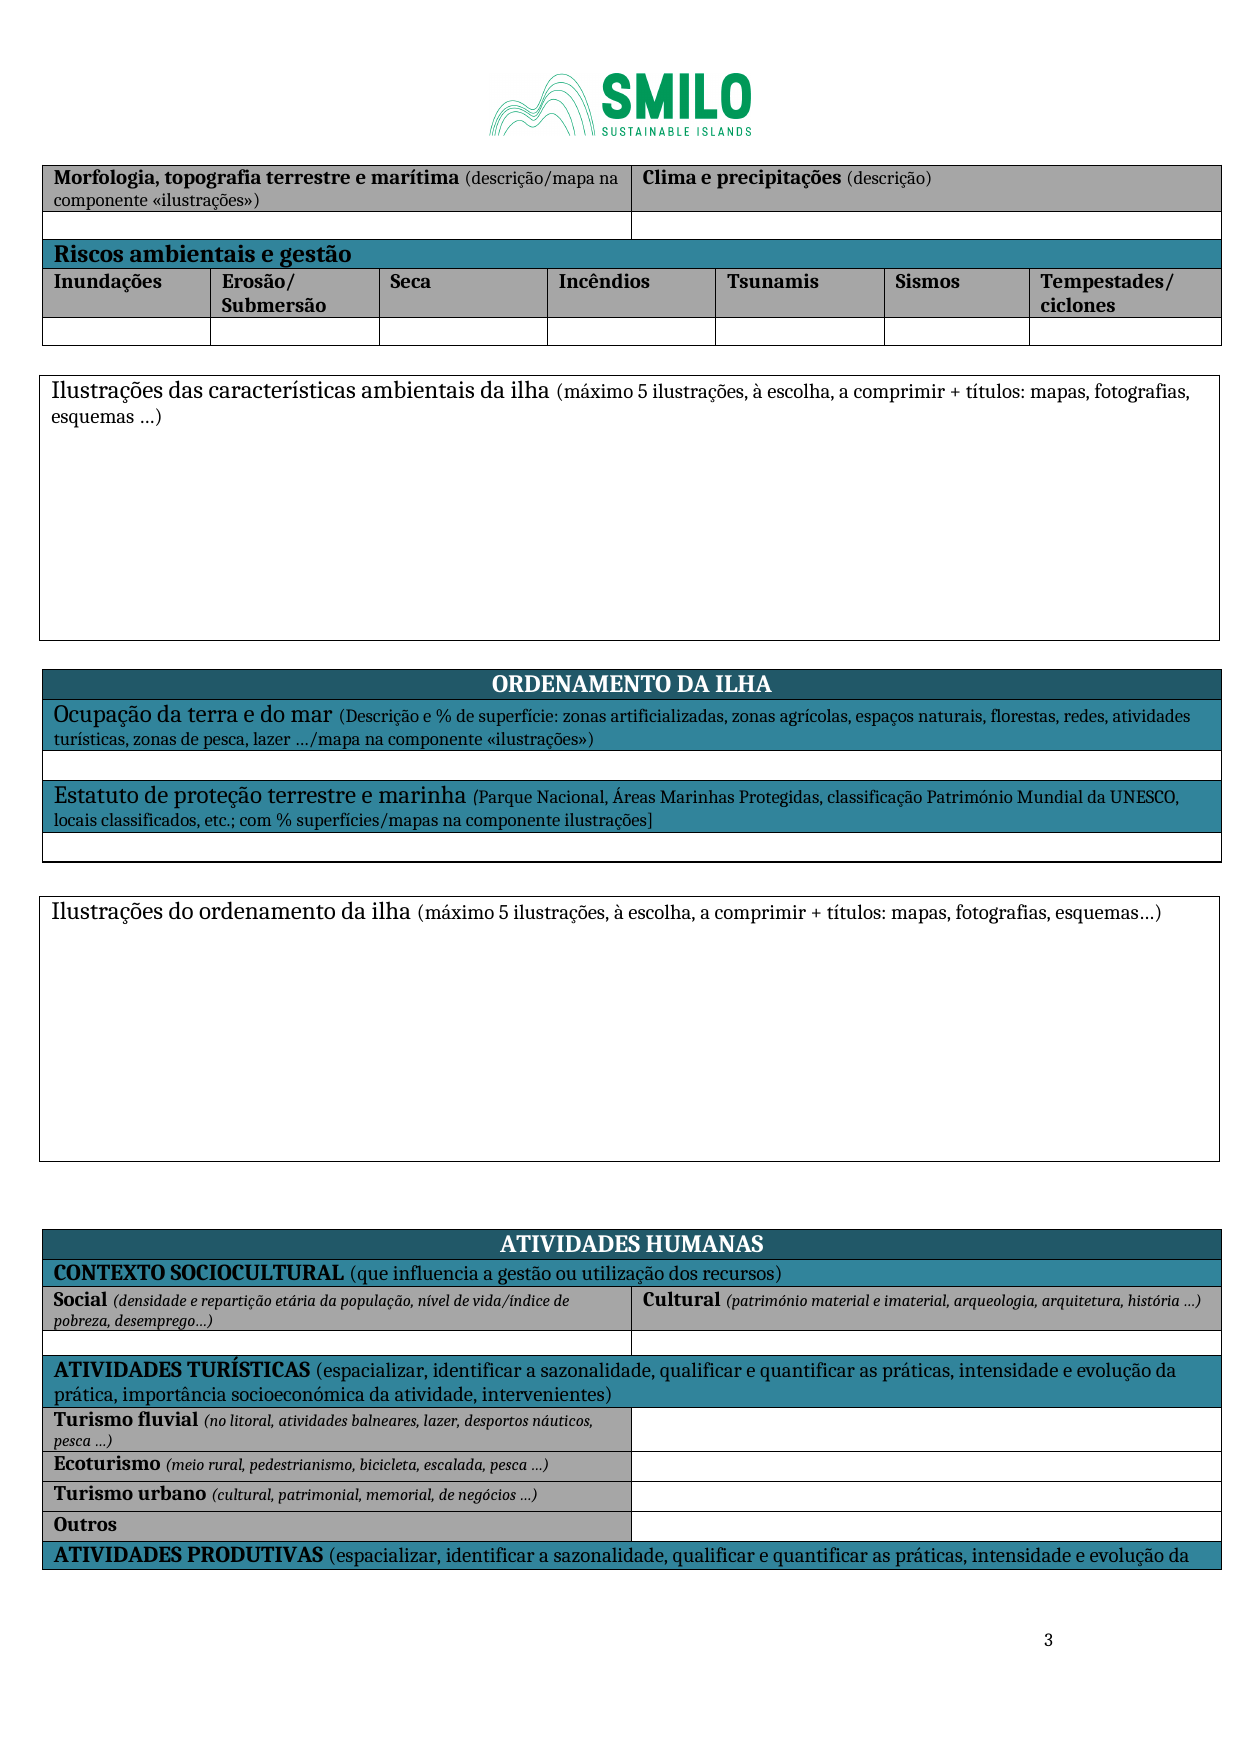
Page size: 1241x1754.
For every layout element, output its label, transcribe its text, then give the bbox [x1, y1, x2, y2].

table_cell Estatuto de proteção terrestre e marinha (Parque Nacional, Áreas Marinhas Protegidas, classificação Património Mundial da UNESCO, locais classificados, etc.; com % superfícies/mapas na componente ilustrações] [43, 781, 1221, 832]
table_header Ilustrações das características ambientais da ilha (máximo 5 ilustrações, à escolha, a comprimir + títulos: mapas, fotografias, esquemas …) [40, 376, 1219, 639]
table_cell Sismos [885, 269, 1029, 317]
table_cell [632, 1512, 1221, 1541]
table_cell [548, 318, 715, 345]
table_cell [43, 833, 1221, 861]
table_cell Outros [43, 1512, 631, 1541]
table_cell [632, 1452, 1221, 1481]
table_cell Incêndios [548, 269, 715, 317]
table_cell [632, 1408, 1221, 1451]
table_cell Ecoturismo (meio rural, pedestrianismo, bicicleta, escalada, pesca …) [43, 1452, 631, 1481]
table_cell Morfologia, topografia terrestre e marítima (descrição/mapa na componente «ilustrações») [43, 166, 631, 211]
table_cell ATIVIDADES TURÍSTICAS (espacializar, identificar a sazonalidade, qualificar e quantificar as práticas, intensidade e evolução da prática, importância socioeconómica da atividade, intervenientes) [43, 1356, 1221, 1407]
table_cell [632, 1482, 1221, 1511]
table_cell CONTEXTO SOCIOCULTURAL (que influencia a gestão ou utilização dos recursos) [43, 1260, 1221, 1286]
table_cell Seca [380, 269, 547, 317]
table_cell Social (densidade e repartição etária da população, nível de vida/índice de pobreza, desemprego…) [43, 1287, 631, 1330]
table_cell [885, 318, 1029, 345]
table_cell [632, 212, 1221, 238]
table_cell Cultural (património material e imaterial, arqueologia, arquitetura, história …) [632, 1287, 1221, 1330]
table_header ORDENAMENTO DA ILHA [43, 670, 1221, 699]
table_cell Turismo fluvial (no litoral, atividades balneares, lazer, desportos náuticos, pesca …) [43, 1408, 631, 1451]
table_cell Tempestades/ciclones [1030, 269, 1221, 317]
table_cell Inundações [43, 269, 210, 317]
table_cell [43, 751, 1221, 780]
table_header ATIVIDADES HUMANAS [43, 1230, 1221, 1259]
table_cell Erosão/Submersão [211, 269, 379, 317]
table_cell Turismo urbano (cultural, patrimonial, memorial, de negócios …) [43, 1482, 631, 1511]
table_cell [43, 1331, 631, 1355]
table_cell Riscos ambientais e gestão [43, 240, 1221, 268]
table_header Ilustrações do ordenamento da ilha (máximo 5 ilustrações, à escolha, a comprimir + títulos: mapas, fotografias, esquemas…) [40, 897, 1219, 1161]
table_cell [43, 212, 631, 238]
table_cell [211, 318, 379, 345]
table_cell [380, 318, 547, 345]
table_cell Clima e precipitações (descrição) [632, 166, 1221, 211]
table_cell Tsunamis [716, 269, 884, 317]
picture [489, 73, 751, 136]
table_cell Ocupação da terra e do mar (Descrição e % de superfície: zonas artificializadas, zonas agrícolas, espaços naturais, florestas, redes, atividades turísticas, zonas de pesca, lazer …/mapa na componente «ilustrações») [43, 700, 1221, 750]
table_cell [43, 1542, 1221, 1569]
table_cell [716, 318, 884, 345]
table_cell [43, 318, 210, 345]
table_cell [632, 1331, 1221, 1355]
table_cell [1030, 318, 1221, 345]
